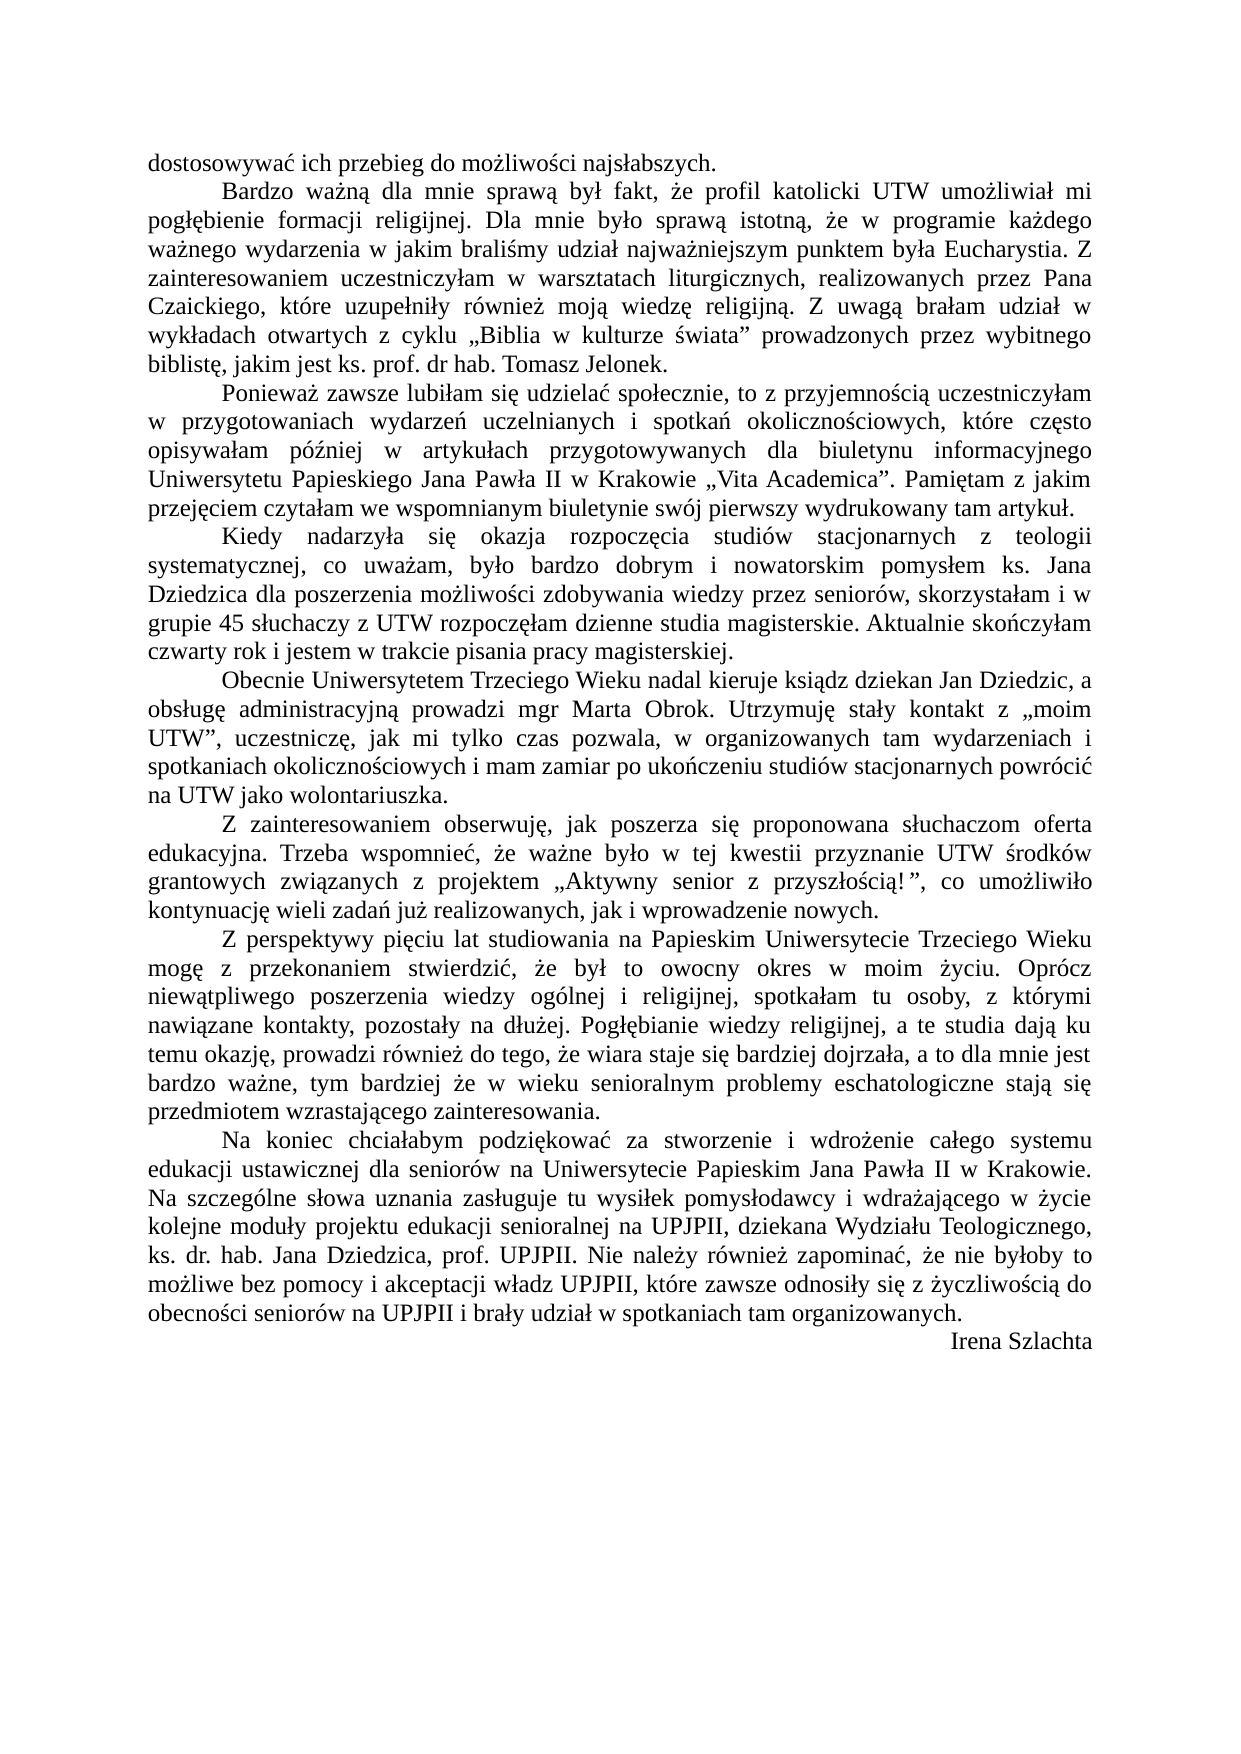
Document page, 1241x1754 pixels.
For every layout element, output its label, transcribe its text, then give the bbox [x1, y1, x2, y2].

text Bardzo ważną dla mnie sprawą był fakt, że profil katolicki UTW umożliwiał mi pogłębienie formacji religijnej. Dla mnie było sprawą istotną, że w programie każdego ważnego wydarzenia w jakim braliśmy udział najważniejszym punktem była Eucharystia. Z zainteresowaniem uczestniczyłam w warsztatach liturgicznych, realizowanych przez Pana Czaickiego, które uzupełniły również moją wiedzę religijną. Z uwagą brałam udział w wykładach otwartych z cyklu „Biblia w kulturze świata” prowadzonych przez wybitnego biblistę, jakim jest ks. prof. dr hab. Tomasz Jelonek. [148, 176, 1093, 378]
text Irena Szlachta [148, 1326, 1093, 1355]
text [148, 148, 1093, 176]
text Z perspektywy pięciu lat studiowania na Papieskim Uniwersytecie Trzeciego Wieku mogę z przekonaniem stwierdzić, że był to owocny okres w moim życiu. Oprócz niewątpliwego poszerzenia wiedzy ogólnej i religijnej, spotkałam tu osoby, z którymi nawiązane kontakty, pozostały na dłużej. Pogłębianie wiedzy religijnej, a te studia dają ku temu okazję, prowadzi również do tego, że wiara staje się bardziej dojrzała, a to dla mnie jest bardzo ważne, tym bardziej że w wieku senioralnym problemy eschatologiczne stają się przedmiotem wzrastającego zainteresowania. [148, 924, 1093, 1125]
text Z zainteresowaniem obserwuję, jak poszerza się proponowana słuchaczom oferta edukacyjna. Trzeba wspomnieć, że ważne było w tej kwestii przyznanie UTW środków grantowych związanych z projektem „Aktywny senior z przyszłością!”, co umożliwiło kontynuację wieli zadań już realizowanych, jak i wprowadzenie nowych. [148, 809, 1093, 924]
text Kiedy nadarzyła się okazja rozpoczęcia studiów stacjonarnych z teologii systematycznej, co uważam, było bardzo dobrym i nowatorskim pomysłem ks. Jana Dziedzica dla poszerzenia możliwości zdobywania wiedzy przez seniorów, skorzystałam i w grupie 45 słuchaczy z UTW rozpoczęłam dzienne studia magisterskie. Aktualnie skończyłam czwarty rok i jestem w trakcie pisania pracy magisterskiej. [148, 521, 1093, 665]
text Ponieważ zawsze lubiłam się udzielać społecznie, to z przyjemnością uczestniczyłam w przygotowaniach wydarzeń uczelnianych i spotkań okolicznościowych, które często opisywałam później w artykułach przygotowywanych dla biuletynu informacyjnego Uniwersytetu Papieskiego Jana Pawła II w Krakowie „Vita Academica”. Pamiętam z jakim przejęciem czytałam we wspomnianym biuletynie swój pierwszy wydrukowany tam artykuł. [148, 378, 1093, 521]
text Na koniec chciałabym podziękować za stworzenie i wdrożenie całego systemu edukacji ustawicznej dla seniorów na Uniwersytecie Papieskim Jana Pawła II w Krakowie. Na szczególne słowa uznania zasługuje tu wysiłek pomysłodawcy i wdrażającego w życie kolejne moduły projektu edukacji senioralnej na UPJPII, dziekana Wydziału Teologicznego, ks. dr. hab. Jana Dziedzica, prof. UPJPII. Nie należy również zapominać, że nie byłoby to możliwe bez pomocy i akceptacji władz UPJPII, które zawsze odnosiły się z życzliwością do obecności seniorów na UPJPII i brały udział w spotkaniach tam organizowanych. [148, 1125, 1093, 1326]
text Obecnie Uniwersytetem Trzeciego Wieku nadal kieruje ksiądz dziekan Jan Dziedzic, a obsługę administracyjną prowadzi mgr Marta Obrok. Utrzymuję stały kontakt z „moim UTW”, uczestniczę, jak mi tylko czas pozwala, w organizowanych tam wydarzeniach i spotkaniach okolicznościowych i mam zamiar po ukończeniu studiów stacjonarnych powrócić na UTW jako wolontariuszka. [148, 665, 1093, 809]
